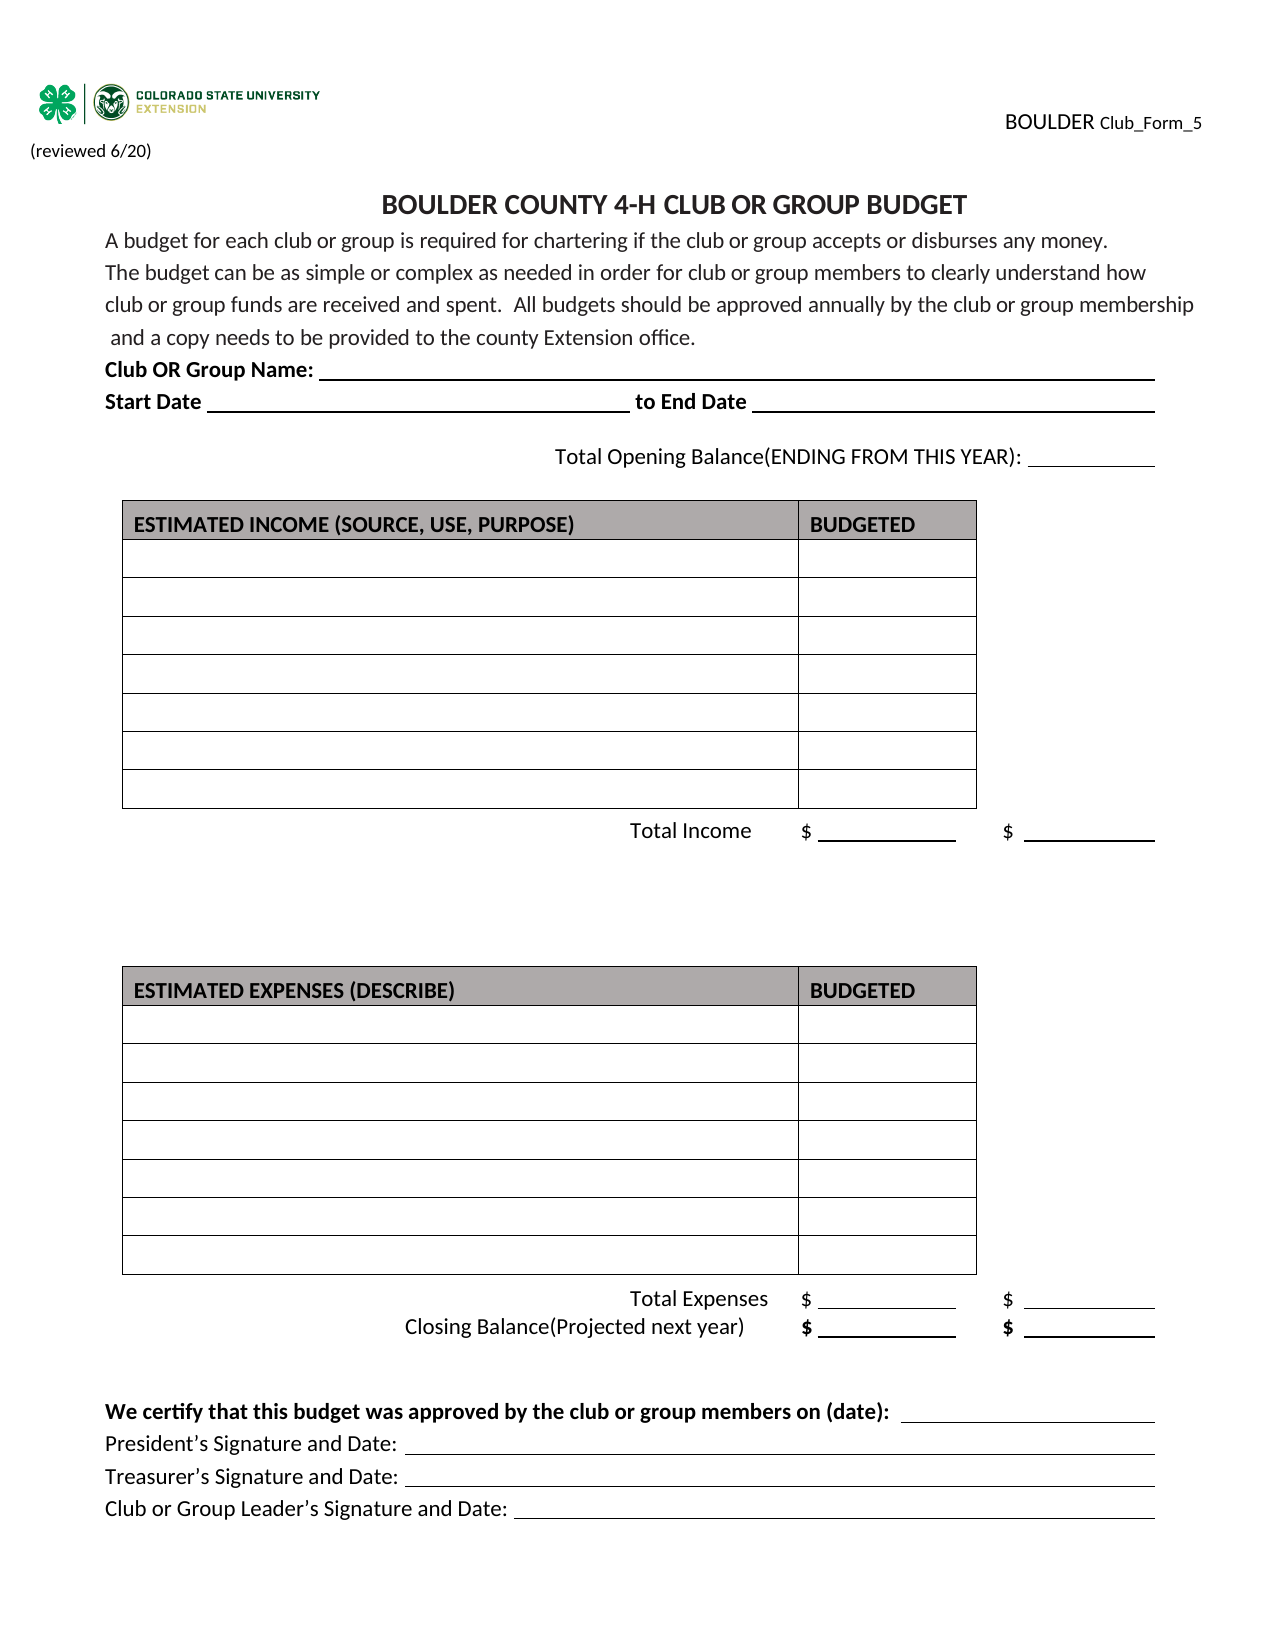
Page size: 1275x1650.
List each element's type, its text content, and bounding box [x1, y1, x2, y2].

table_cell [799, 1160, 976, 1197]
table_cell [123, 1160, 798, 1197]
text Total Expenses $ $ [105, 1282, 1199, 1312]
table_cell [123, 1006, 798, 1043]
text Closing Balance(Projected next year) $ $ [105, 1312, 1245, 1340]
table_cell [799, 1198, 976, 1235]
table_header BUDGETED [799, 967, 976, 1005]
table_cell [799, 694, 976, 731]
table_cell [123, 694, 798, 731]
picture [30, 75, 329, 130]
table_cell [799, 770, 976, 808]
table_cell [799, 617, 976, 654]
table_cell [799, 540, 976, 577]
table_cell [123, 1083, 798, 1120]
table_cell [799, 578, 976, 616]
table_cell [123, 617, 798, 654]
table_cell [123, 655, 798, 692]
table_cell [123, 1044, 798, 1082]
table_cell [799, 1006, 976, 1043]
table_cell [799, 1083, 976, 1120]
table_cell [123, 1198, 798, 1235]
table_cell [123, 1121, 798, 1158]
text BOULDER COUNTY 4-H CLUB OR GROUP BUDGET A budget for each club or group is required for chartering if the club or group accepts or disburses any money. The budget can be as simple or complex as needed in order for club or group members to clearly understand how club or group funds are received and spent. All budgets should be approved annually by the club or group membership and a copy needs to be provided to the county Extension office. Club OR Group Name: Start Date to End Date [105, 186, 1245, 415]
table_cell [799, 1044, 976, 1082]
text We certify that this budget was approved by the club or group members on (date): President’s Signature and Date: Treasurer’s Signature and Date: Club or Group Leader’s Signature and Date: [105, 1365, 1245, 1522]
text Total Income $ $ [105, 816, 1199, 936]
table_header BUDGETED [799, 501, 976, 539]
table_cell [123, 770, 798, 808]
table_cell [799, 732, 976, 769]
table_cell [123, 578, 798, 616]
table_header ESTIMATED INCOME (SOURCE, USE, PURPOSE) [123, 501, 798, 539]
table_cell [123, 1236, 798, 1274]
text Total Opening Balance(ENDING FROM THIS YEAR): [105, 440, 1199, 500]
table_header ESTIMATED EXPENSES (DESCRIBE) [123, 967, 798, 1005]
table_cell [799, 1236, 976, 1274]
table_cell [123, 540, 798, 577]
table_cell [799, 1121, 976, 1158]
table_cell [123, 732, 798, 769]
table_cell [799, 655, 976, 692]
